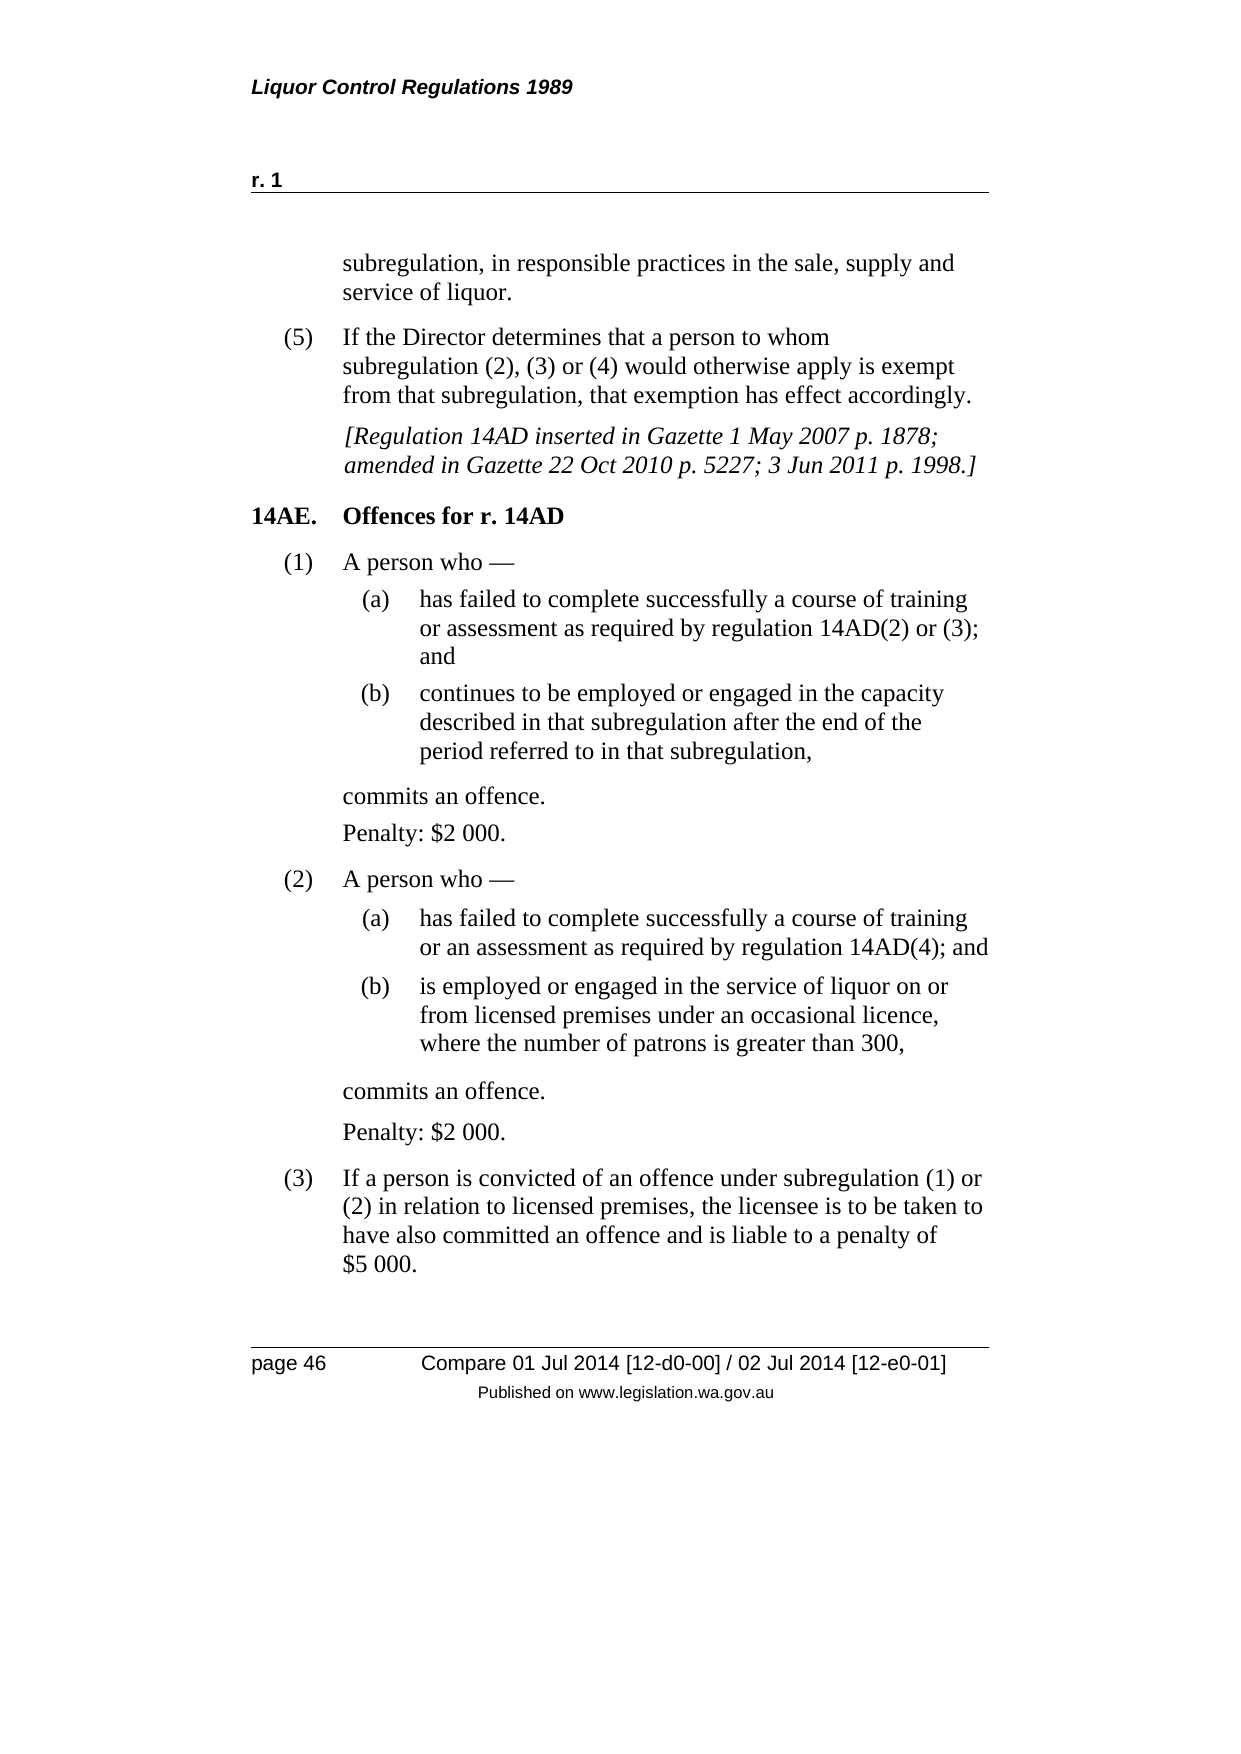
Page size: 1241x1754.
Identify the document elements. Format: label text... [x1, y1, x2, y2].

text (b) is employed or engaged in the service of liquor on or from licensed premises under an occasional licence, where the number of patrons is greater than 300, [251, 971, 989, 1057]
text (b) continues to be employed or engaged in the capacity described in that subregulation after the end of the period referred to in that subregulation, [251, 678, 989, 765]
text (3) If a person is convicted of an offence under subregulation (1) or (2) in relation to licensed premises, the licensee is to be taken to have also committed an offence and is liable to a penalty of $5 000. [251, 1163, 989, 1278]
text Penalty: $2 000. [251, 1117, 989, 1146]
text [251, 248, 989, 306]
text commits an offence. [251, 1076, 989, 1105]
text (1) A person who — [251, 547, 989, 576]
text commits an offence. [251, 781, 989, 810]
text (a) has failed to complete successfully a course of training or an assessment as required by regulation 14AD(4); and [251, 903, 989, 961]
text [Regulation 14AD inserted in Gazette 1 May 2007 p. 1878; amended in Gazette 22 Oct 2010 p. 5227; 3 Jun 2011 p. 1998.] [251, 421, 989, 478]
subtitle 14AE. Offences for r. 14AD [251, 501, 989, 530]
text Penalty: $2 000. [251, 818, 989, 847]
text (5) If the Director determines that a person to whom subregulation (2), (3) or (4) would otherwise apply is exempt from that subregulation, that exemption has effect accordingly. [251, 322, 989, 408]
text (a) has failed to complete successfully a course of training or assessment as required by regulation 14AD(2) or (3); and [251, 584, 989, 670]
text (2) A person who — [251, 864, 989, 893]
